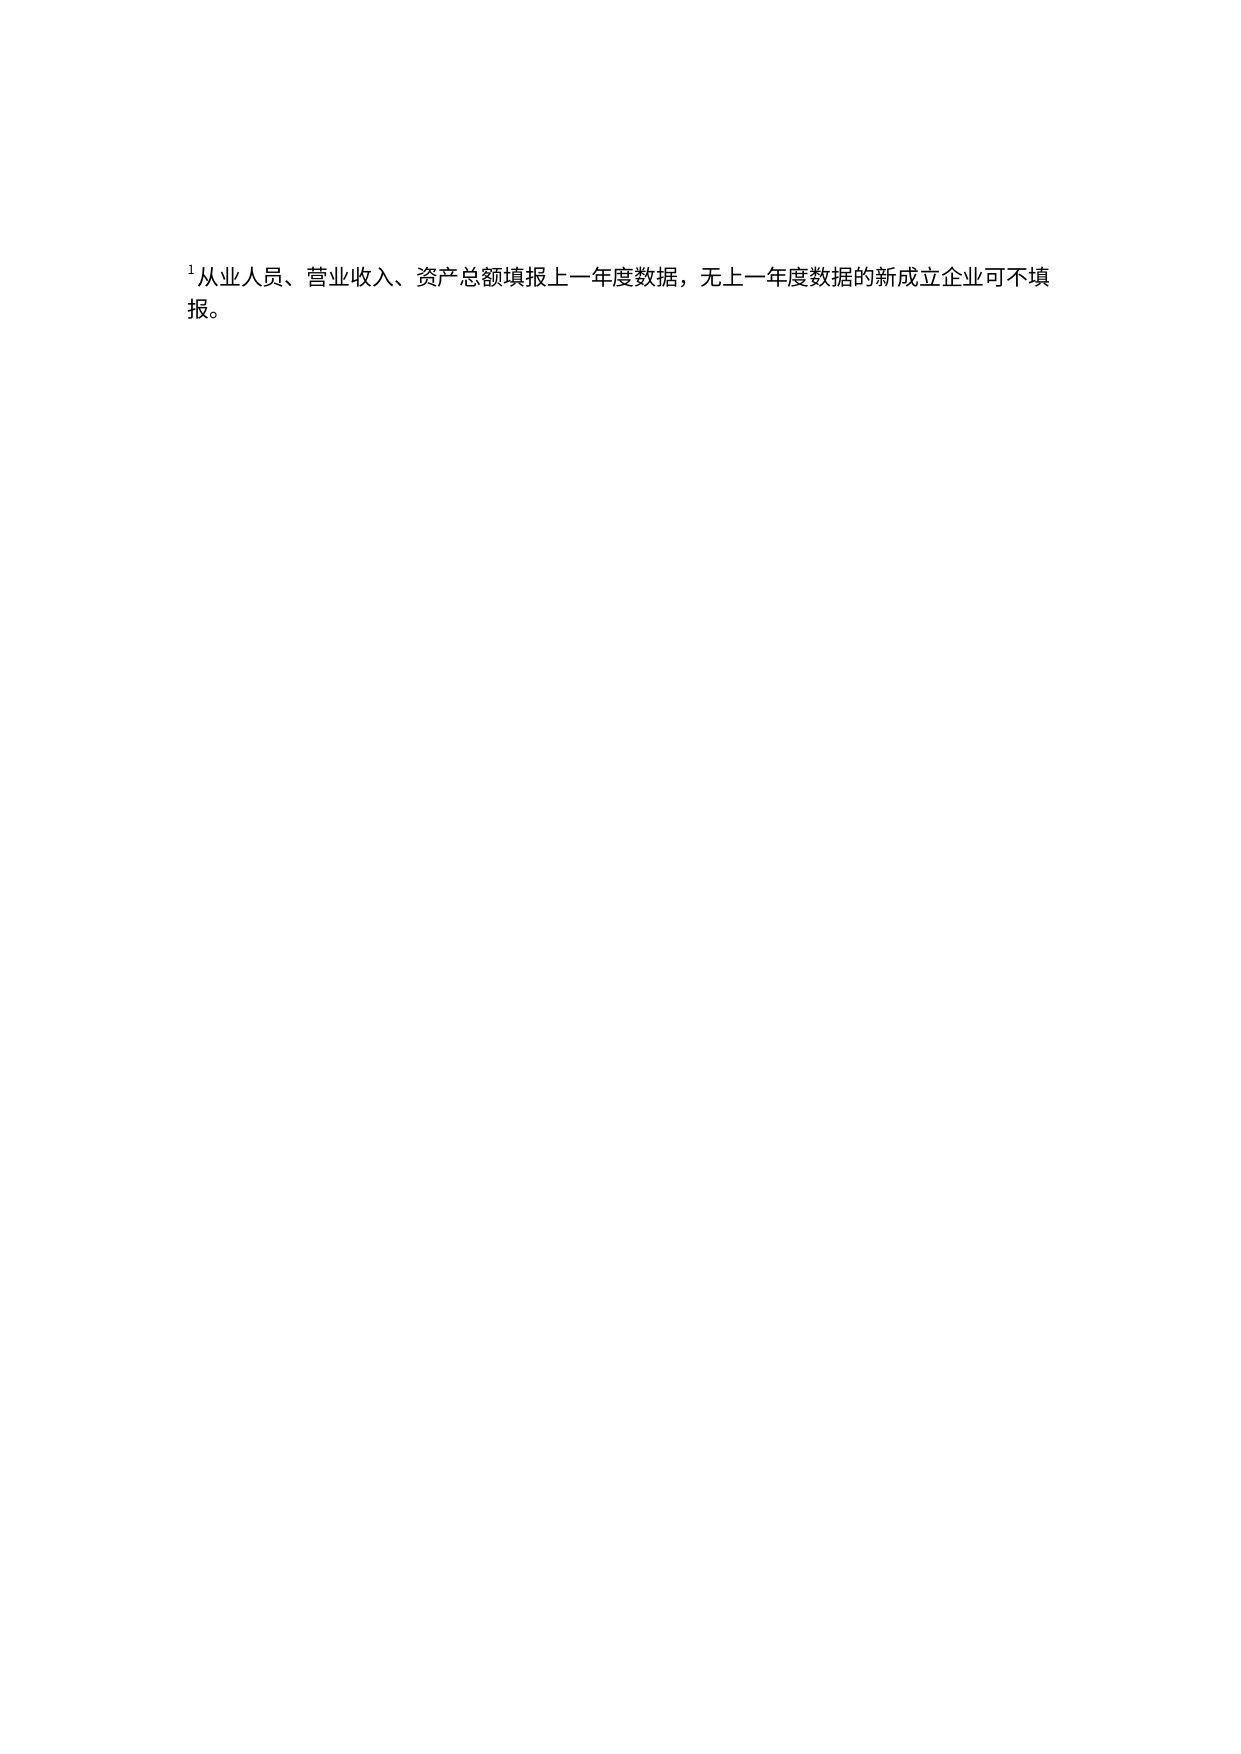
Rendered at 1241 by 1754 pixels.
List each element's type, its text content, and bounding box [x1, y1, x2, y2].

text 1从业人员、营业收入、资产总额填报上一年度数据，无上一年度数据的新成立企业可不填报。 [187, 259, 1053, 324]
